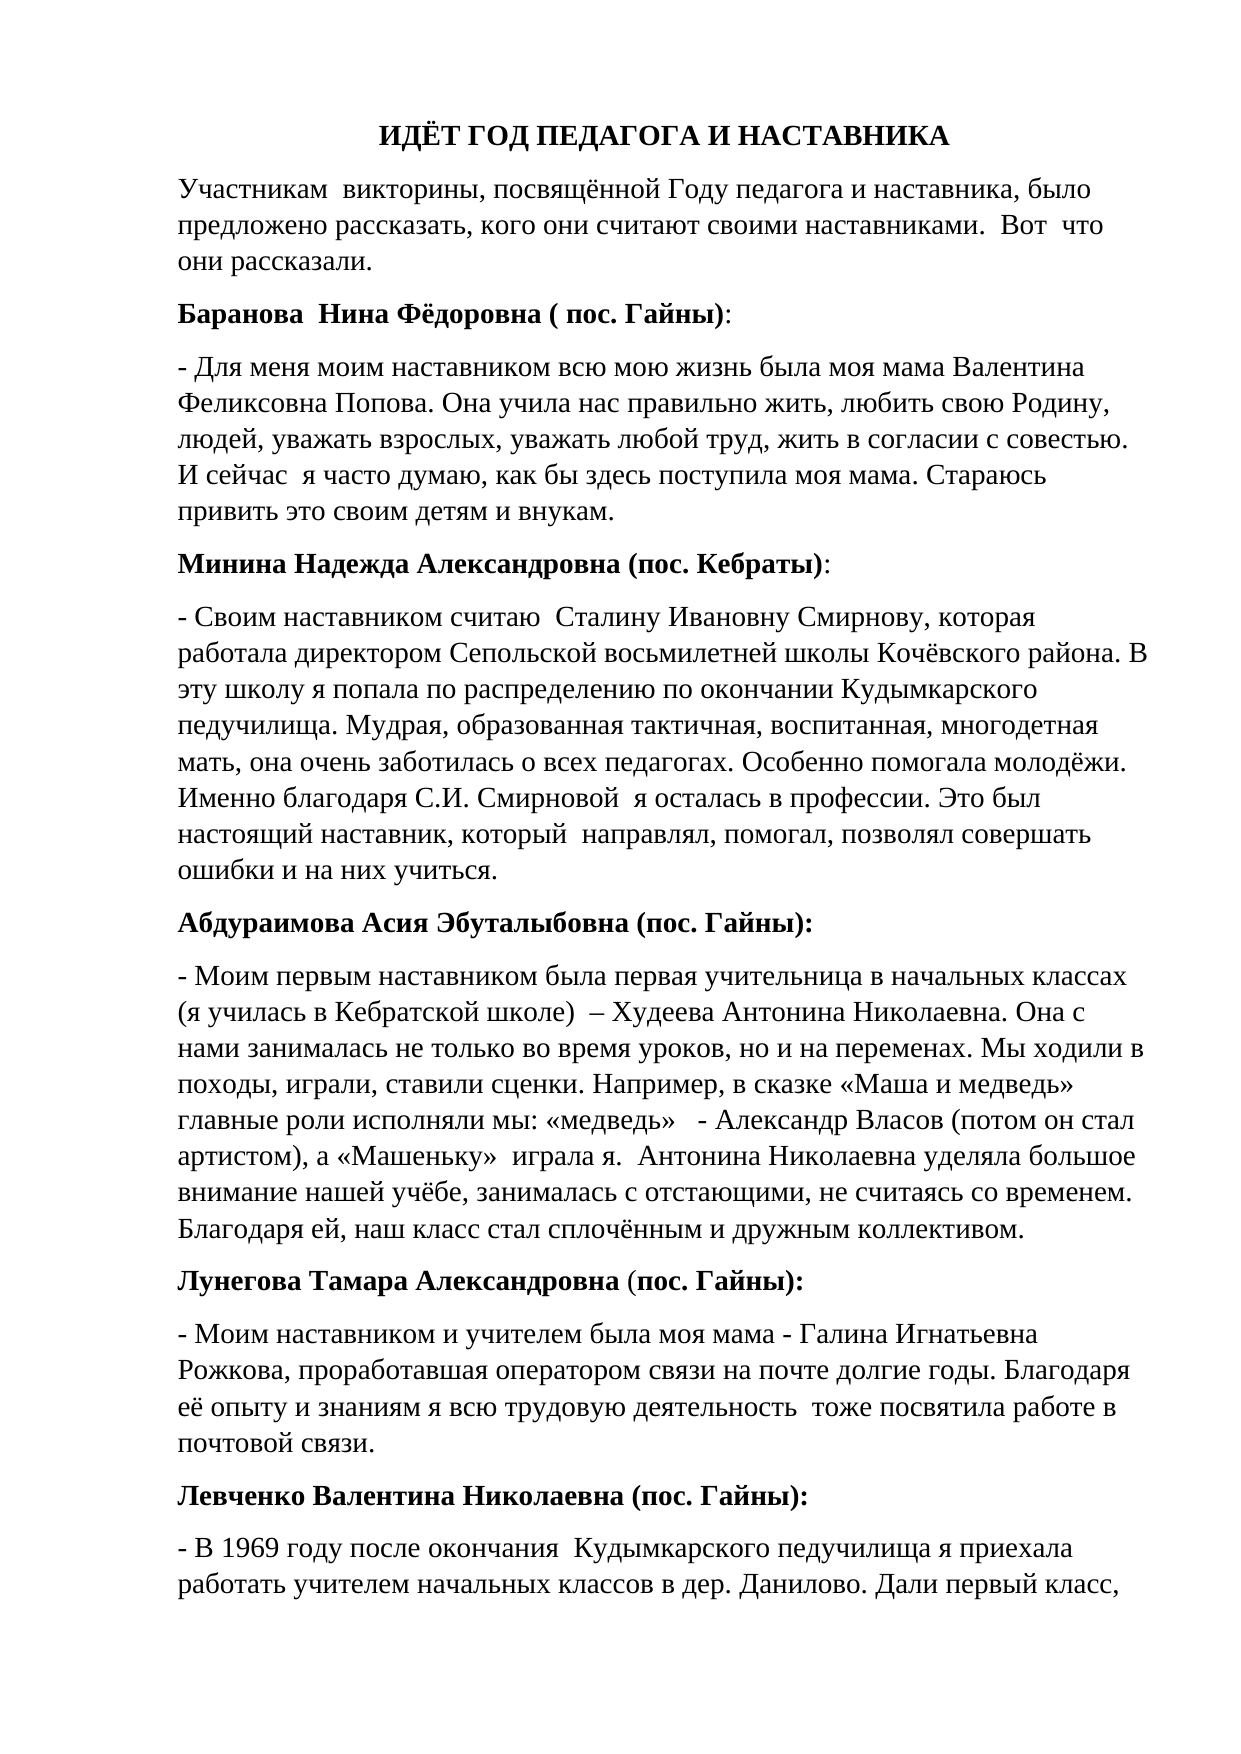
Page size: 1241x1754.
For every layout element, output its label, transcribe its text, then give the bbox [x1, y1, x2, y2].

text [177, 1530, 1152, 1600]
text Абдураимова Асия Эбуталыбовна (пос. Гайны): [177, 905, 1152, 938]
text Лунегова Тамара Александровна (пос. Гайны): [177, 1263, 1152, 1297]
text Левченко Валентина Николаевна (пос. Гайны): [177, 1478, 1152, 1511]
text Участникам викторины, посвящённой Году педагога и наставника, было предложено рассказать, кого они считают своими наставниками. Вот что они рассказали. [177, 171, 1152, 277]
text - Для меня моим наставником всю мою жизнь была моя мама Валентина Феликсовна Попова. Она учила нас правильно жить, любить свою Родину, людей, уважать взрослых, уважать любой труд, жить в согласии с совестью. И сейчас я часто думаю, как бы здесь поступила моя мама. Стараюсь привить это своим детям и внукам. [177, 349, 1152, 527]
text - Своим наставником считаю Сталину Ивановну Смирнову, которая работала директором Сепольской восьмилетней школы Кочёвского района. В эту школу я попала по распределению по окончании Кудымкарского педучилища. Мудрая, образованная тактичная, воспитанная, многодетная мать, она очень заботилась о всех педагогах. Особенно помогала молодёжи. Именно благодаря С.И. Смирновой я осталась в профессии. Это был настоящий наставник, который направлял, помогал, позволял совершать ошибки и на них учиться. [177, 599, 1152, 886]
text - Моим наставником и учителем была моя мама - Галина Игнатьевна Рожкова, проработавшая оператором связи на почте долгие годы. Благодаря её опыту и знаниям я всю трудовую деятельность тоже посвятила работе в почтовой связи. [177, 1316, 1152, 1458]
text Минина Надежда Александровна (пос. Кебраты): [177, 546, 1152, 580]
text - Моим первым наставником была первая учительница в начальных классах (я училась в Кебратской школе) – Худеева Антонина Николаевна. Она с нами занималась не только во время уроков, но и на переменах. Мы ходили в походы, играли, ставили сценки. Например, в сказке «Маша и медведь» главные роли исполняли мы: «медведь» - Александр Власов (потом он стал артистом), а «Машеньку» играла я. Антонина Николаевна уделяла большое внимание нашей учёбе, занималась с отстающими, не считаясь со временем. Благодаря ей, наш класс стал сплочённым и дружным коллективом. [177, 958, 1152, 1244]
text Баранова Нина Фёдоровна ( пос. Гайны): [177, 296, 1152, 329]
text ИДЁТ ГОД ПЕДАГОГА И НАСТАВНИКА [177, 118, 1152, 152]
